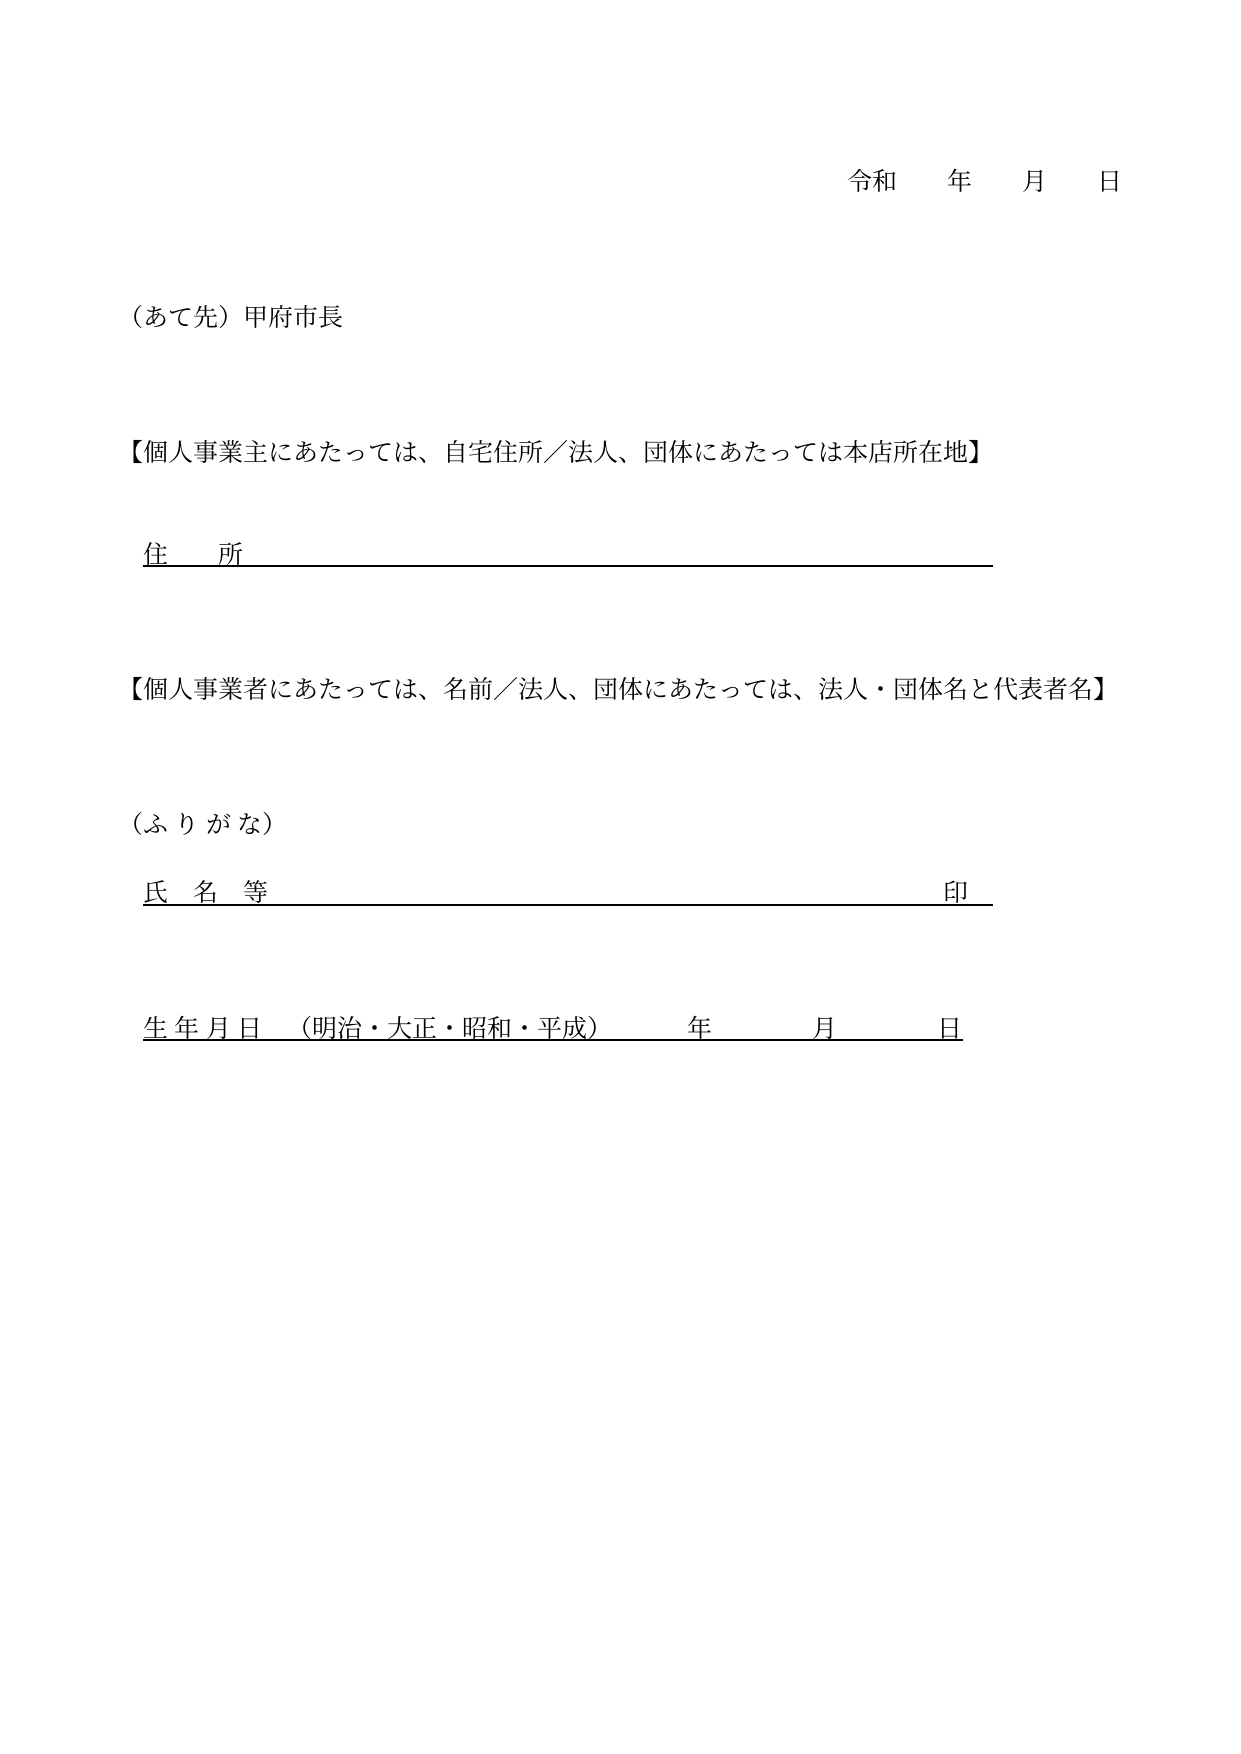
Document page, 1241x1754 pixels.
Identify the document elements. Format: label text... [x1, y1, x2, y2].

text 令和 年 月 日 [118, 146, 1122, 214]
text 【個人事業者にあたっては、名前／法人、団体にあたっては、法人・団体名と代表者名】 [118, 654, 1122, 722]
text 住 所 [118, 518, 1122, 586]
text （あて先）甲府市長 [118, 282, 1122, 349]
text 氏 名 等 印 [118, 857, 1122, 925]
text 【個人事業主にあたっては、自宅住所／法人、団体にあたっては本店所在地】 [118, 417, 1122, 485]
text 生 年 月 日 （明治・大正・昭和・平成） 年 月 日 [118, 992, 1122, 1060]
text （ふ り が な） [118, 789, 1122, 857]
